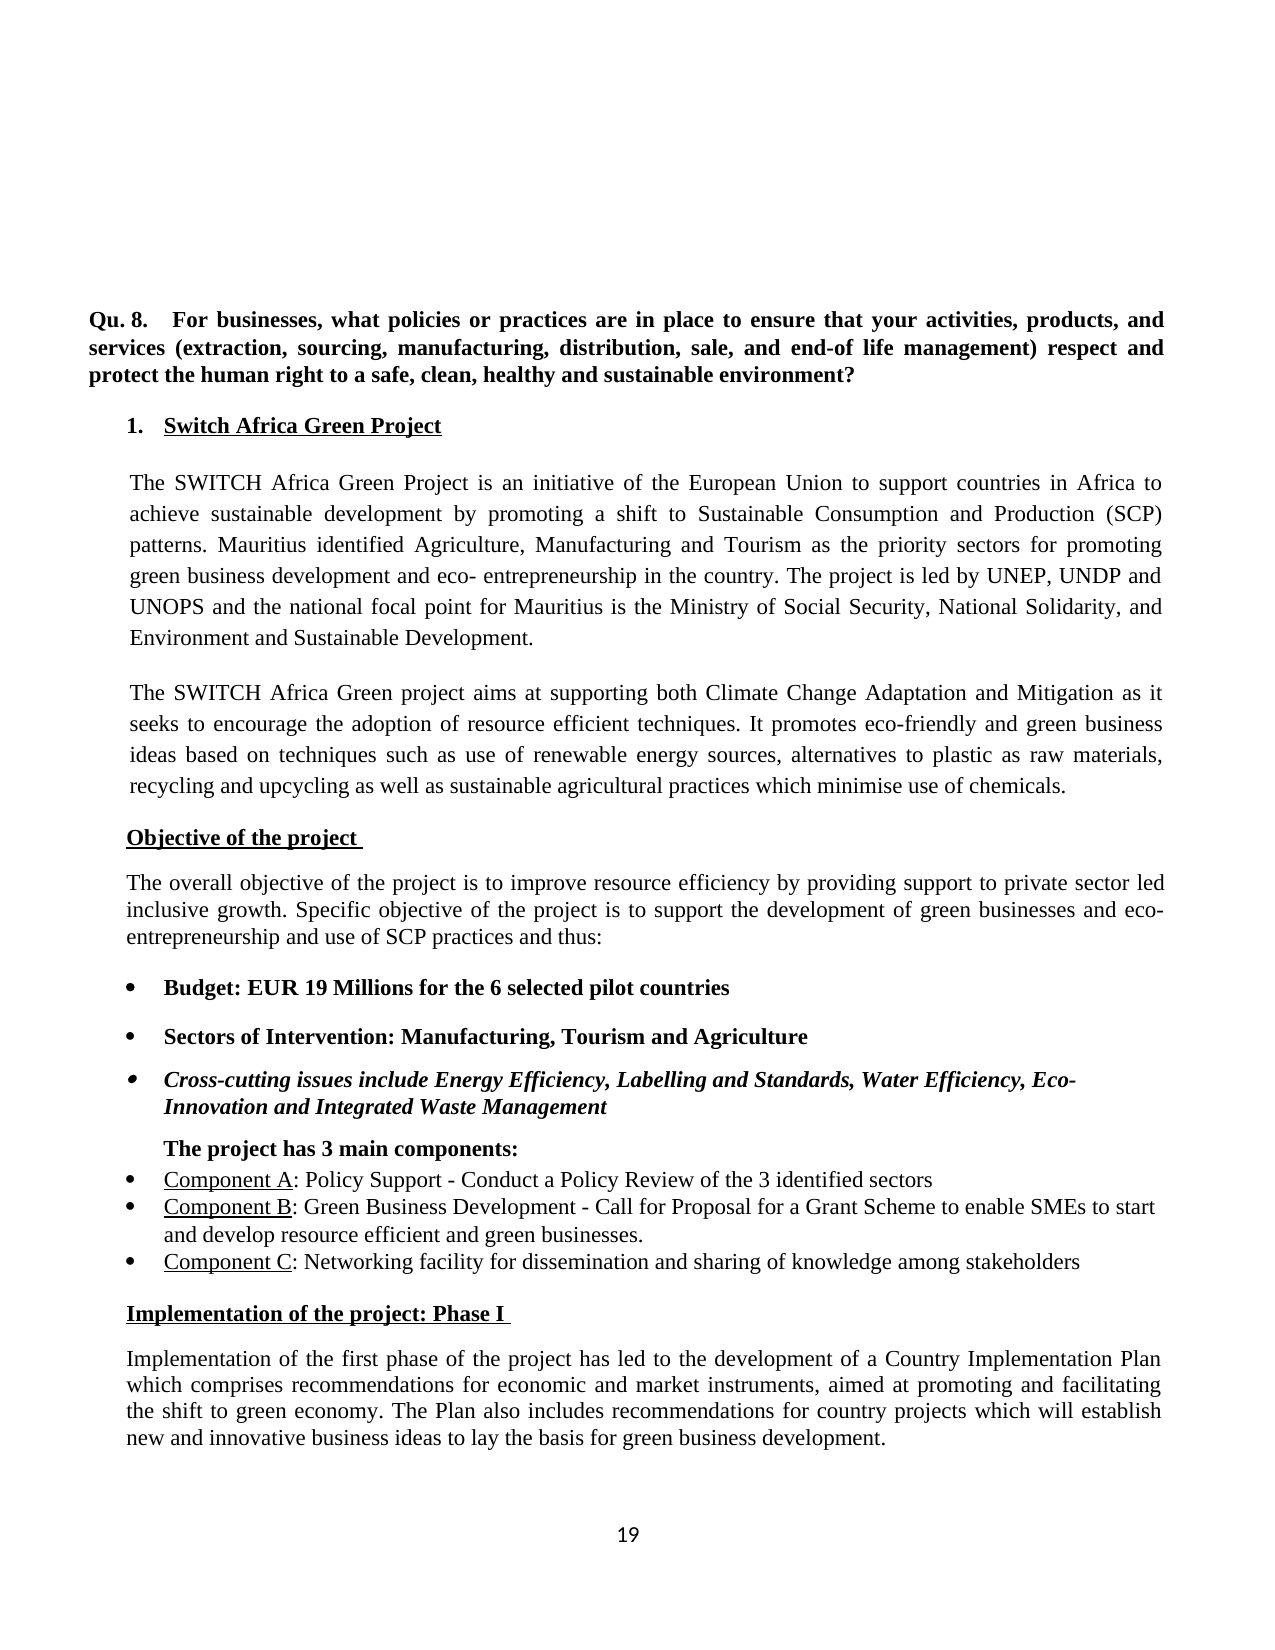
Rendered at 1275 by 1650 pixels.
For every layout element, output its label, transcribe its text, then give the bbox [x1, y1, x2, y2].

list Budget: EUR 19 Millions for the 6 selected pilot countries [126, 976, 1164, 1000]
list Component B: Green Business Development - Call for Proposal for a Grant Scheme to enable SMEs to start and develop resource efficient and green businesses. [126, 1193, 1162, 1248]
text Implementation of the first phase of the project has led to the development of a Country Implementation Plan which comprises recommendations for economic and market instruments, aimed at promoting and facilitating the shift to green economy. The Plan also includes recommendations for country projects which will establish new and innovative business ideas to lay the basis for green business development. [126, 1345, 1163, 1451]
list Switch Africa Green Project [126, 410, 1162, 439]
text Objective of the project [89, 826, 1166, 851]
text The SWITCH Africa Green Project is an initiative of the European Union to support countries in Africa to achieve sustainable development by promoting a shift to Sustainable Consumption and Production (SCP) patterns. Mauritius identified Agriculture, Manufacturing and Tourism as the priority sectors for promoting green business development and eco- entrepreneurship in the country. The project is led by UNEP, UNDP and UNOPS and the national focal point for Mauritius is the Ministry of Social Security, National Solidarity, and Environment and Sustainable Development. [129, 466, 1164, 651]
text Qu. 8. For businesses, what policies or practices are in place to ensure that your activities, products, and services (extraction, sourcing, manufacturing, distribution, sale, and end-of life management) respect and protect the human right to a safe, clean, healthy and sustainable environment? [89, 306, 1166, 388]
text The SWITCH Africa Green project aims at supporting both Climate Change Adaptation and Mitigation as it seeks to encourage the adoption of resource efficient techniques. It promotes eco-friendly and green business ideas based on techniques such as use of renewable energy sources, alternatives to plastic as raw materials, recycling and upcycling as well as sustainable agricultural practices which minimise use of chemicals. [129, 676, 1165, 800]
text The project has 3 main components: [163, 1119, 1164, 1165]
list Cross-cutting issues include Energy Efficiency, Labelling and Standards, Water Efficiency, Eco-Innovation and Integrated Waste Management [126, 1066, 1163, 1119]
list Component A: Policy Support - Conduct a Policy Review of the 3 identified sectors [126, 1165, 1164, 1193]
text The overall objective of the project is to improve resource efficiency by providing support to private sector led inclusive growth. Specific objective of the project is to support the development of green businesses and eco-entrepreneurship and use of SCP practices and thus: [126, 868, 1166, 950]
list Sectors of Intervention: Manufacturing, Tourism and Agriculture [126, 1024, 1164, 1049]
list Component C: Networking facility for dissemination and sharing of knowledge among stakeholders [126, 1248, 1131, 1275]
text Implementation of the project: Phase I [126, 1301, 1164, 1326]
